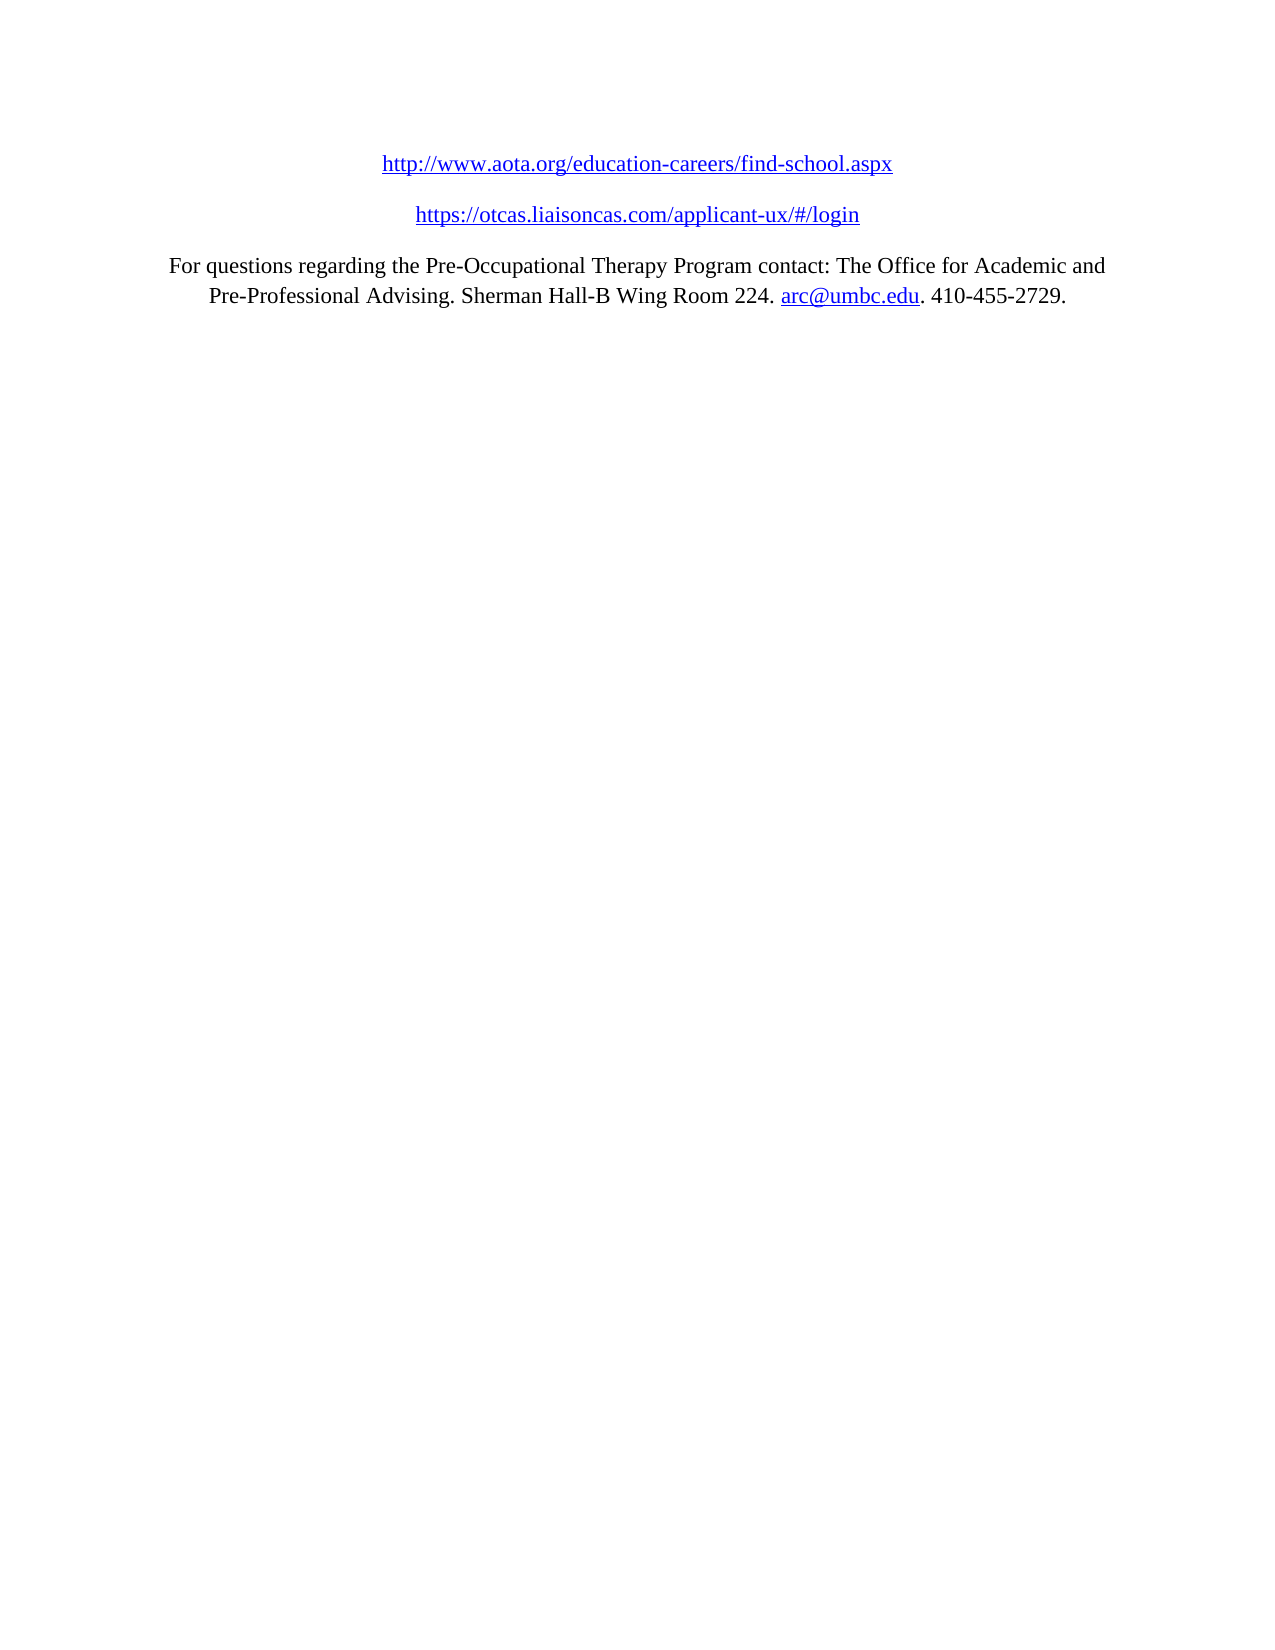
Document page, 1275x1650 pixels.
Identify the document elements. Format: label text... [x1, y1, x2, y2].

text For questions regarding the Pre-Occupational Therapy Program contact: The Office for Academic and Pre-Professional Advising. Sherman Hall-B Wing Room 224. arc@umbc.edu. 410-455-2729. [150, 252, 1125, 309]
text https://otcas.liaisoncas.com/applicant-ux/#/login [150, 201, 1125, 227]
text http://www.aota.org/education-careers/find-school.aspx [150, 150, 1125, 176]
